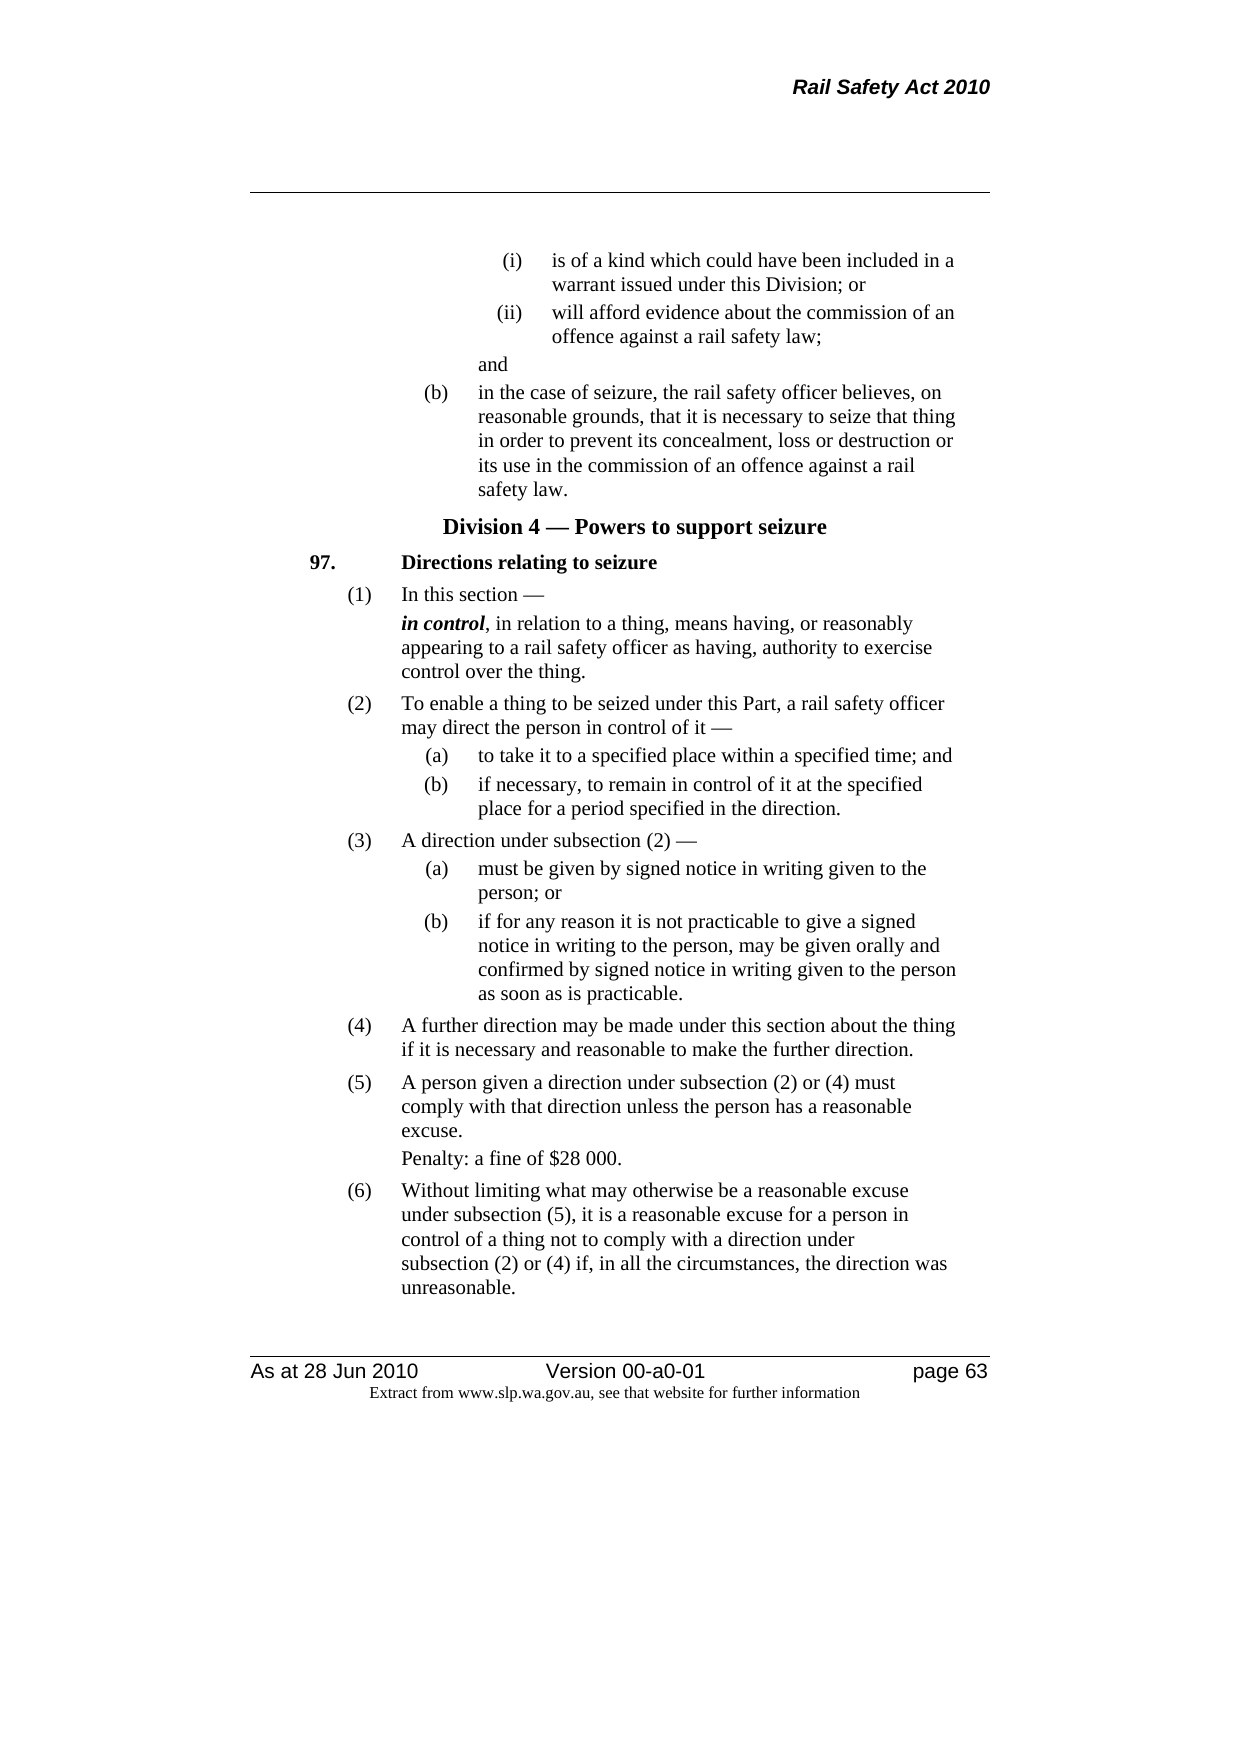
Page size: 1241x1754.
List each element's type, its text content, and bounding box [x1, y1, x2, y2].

text (5) A person given a direction under subsection (2) or (4) must comply with that direction unless the person has a reasonable excuse. [312, 1069, 960, 1142]
text (1) In this section — [312, 582, 960, 606]
text (b) in the case of seizure, the rail safety officer believes, on reasonable grounds, that it is necessary to seize that thing in order to prevent its concealment, loss or destruction or its use in the commission of an offence against a rail safety law. [389, 380, 960, 501]
text Penalty: a fine of $28 000. [336, 1146, 960, 1170]
text (a) to take it to a specified place within a specified time; and [389, 743, 960, 767]
text (ii) will afford evidence about the commission of an offence against a rail safety law; [463, 300, 960, 348]
text and [389, 352, 960, 376]
text in control, in relation to a thing, means having, or reasonably appearing to a rail safety officer as having, authority to exercise control over the thing. [368, 611, 960, 683]
text (3) A direction under subsection (2) — [312, 828, 960, 852]
text (2) To enable a thing to be seized under this Part, a rail safety officer may direct the person in control of it — [312, 691, 960, 739]
text (a) must be given by signed notice in writing given to the person; or [389, 856, 960, 904]
text (b) if for any reason it is not practicable to give a signed notice in writing to the person, may be given orally and confirmed by signed notice in writing given to the person as soon as is practicable. [389, 908, 960, 1005]
text (i) is of a kind which could have been included in a warrant issued under this Division; or [463, 247, 960, 296]
subtitle 97. Directions relating to seizure [309, 550, 960, 574]
subtitle Division 4 — Powers to support seizure [309, 513, 960, 539]
text (b) if necessary, to remain in control of it at the specified place for a period specified in the direction. [389, 772, 960, 820]
text (6) Without limiting what may otherwise be a reasonable excuse under subsection (5), it is a reasonable excuse for a person in control of a thing not to comply with a direction under subsection (2) or (4) if, in all the circumstances, the direction was unreasonable. [312, 1178, 960, 1299]
text (4) A further direction may be made under this section about the thing if it is necessary and reasonable to make the further direction. [312, 1013, 960, 1061]
